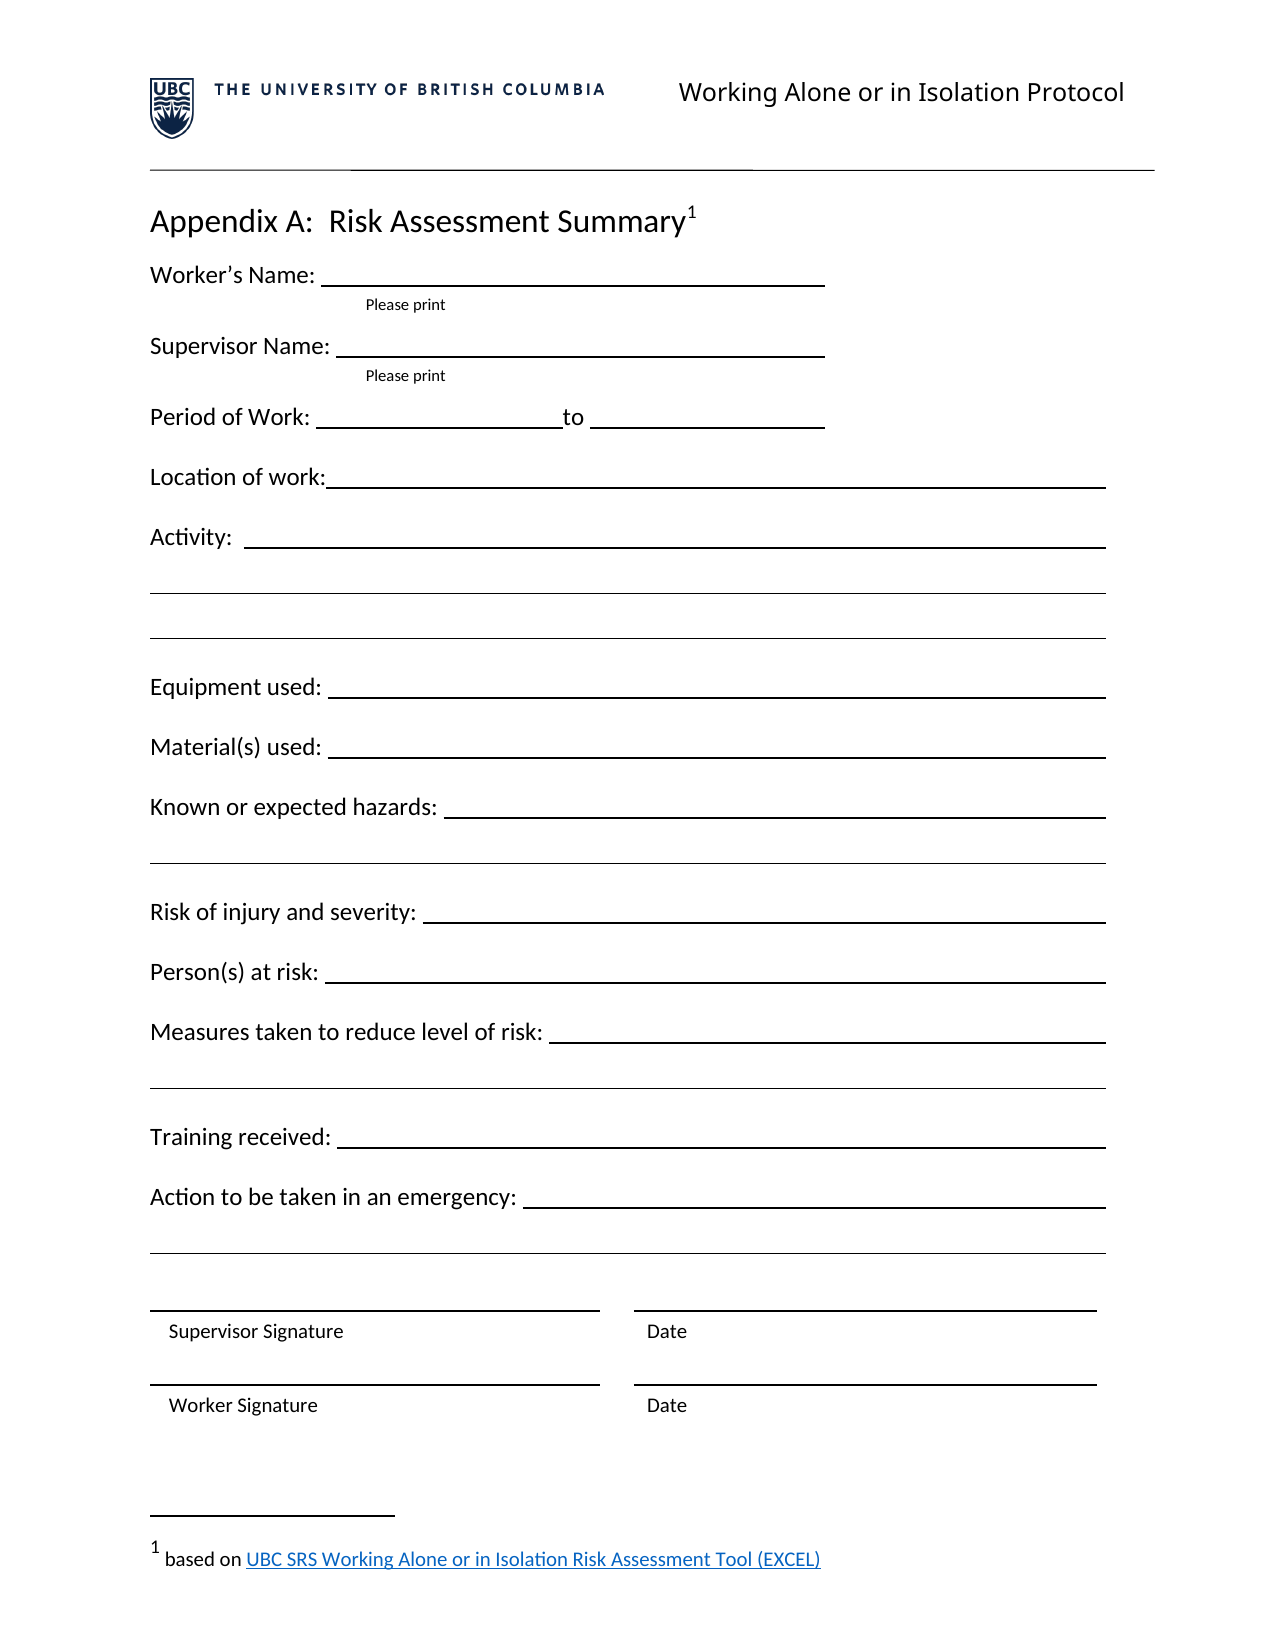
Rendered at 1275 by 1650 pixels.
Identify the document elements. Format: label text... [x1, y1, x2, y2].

picture [150, 78, 604, 139]
text Worker Signature Date [150, 1393, 1125, 1418]
text Period of Work: to [150, 401, 1125, 431]
text Location of work: [150, 461, 1125, 491]
subtitle Appendix A: Risk Assessment Summary [150, 200, 1125, 241]
text Equipment used: [150, 671, 1125, 701]
text Action to be taken in an emergency: [150, 1181, 1125, 1211]
text Worker’s Name: [150, 259, 1125, 290]
text Risk of injury and severity: [150, 896, 1125, 926]
text Training received: [150, 1121, 1125, 1151]
text Activity: [150, 521, 1125, 551]
text Supervisor Name: [150, 330, 1125, 361]
text Person(s) at risk: [150, 956, 1125, 986]
text Measures taken to reduce level of risk: [150, 1016, 1125, 1046]
text Supervisor Signature Date [150, 1318, 1116, 1344]
text Known or expected hazards: [150, 791, 1125, 821]
text Material(s) used: [150, 731, 1125, 761]
text Please print [150, 294, 1125, 314]
text Please print [150, 365, 1125, 385]
